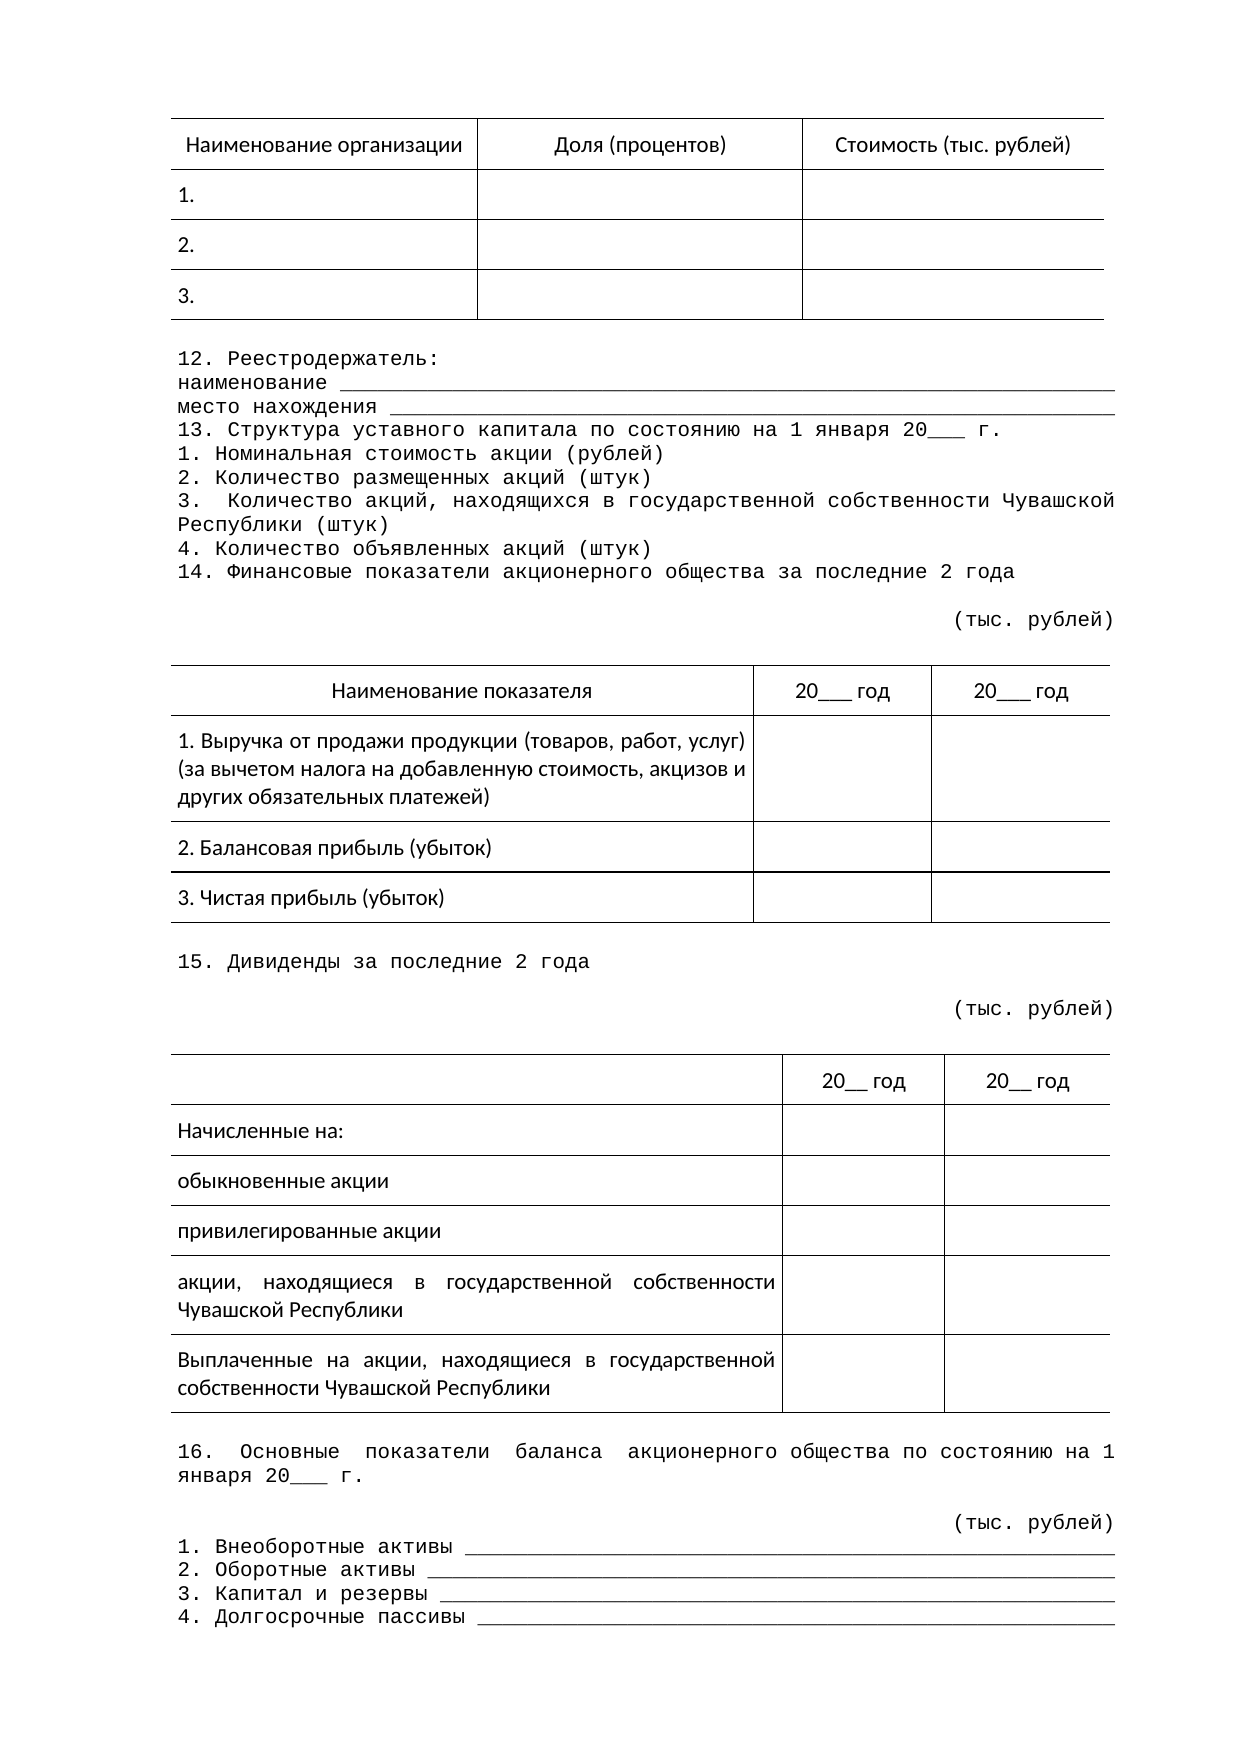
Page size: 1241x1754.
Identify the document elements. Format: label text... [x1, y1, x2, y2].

table_cell [478, 220, 802, 269]
table_cell 1. Выручка от продажи продукции (товаров, работ, услуг) (за вычетом налога на добавленную стоимость, акцизов и других обязательных платежей) [171, 716, 753, 821]
table_header [171, 1055, 782, 1104]
table_cell 1. [171, 170, 477, 219]
table_cell [945, 1206, 1110, 1255]
table_cell [945, 1335, 1110, 1412]
table_cell [754, 822, 931, 871]
text 4. Долгосрочные пассивы ___________________________________________________ [177, 1607, 1152, 1630]
text 4. Количество объявленных акций (штук) [177, 538, 1152, 561]
table_cell [945, 1105, 1110, 1155]
text 12. Реестродержатель: [177, 348, 1152, 372]
text (тыс. рублей) [177, 1512, 1152, 1536]
table_cell 3. Чистая прибыль (убыток) [171, 873, 753, 922]
table_header 20___ год [754, 666, 931, 715]
table_cell 3. [171, 270, 477, 319]
text (тыс. рублей) [177, 608, 1152, 632]
text 14. Финансовые показатели акционерного общества за последние 2 года [177, 561, 1152, 585]
table_cell Начисленные на: [171, 1105, 782, 1155]
table_header Доля (процентов) [478, 119, 802, 168]
table_cell [754, 716, 931, 821]
table_cell [783, 1256, 944, 1334]
table_cell [803, 220, 1104, 269]
text Республики (штук) [177, 514, 1152, 538]
text 3. Количество акций, находящихся в государственной собственности Чувашской [177, 490, 1152, 514]
table_cell [932, 716, 1110, 821]
text 1. Номинальная стоимость акции (рублей) [177, 443, 1152, 467]
text 2. Оборотные активы _______________________________________________________ [177, 1559, 1152, 1583]
text наименование ______________________________________________________________ [177, 372, 1152, 396]
table_cell привилегированные акции [171, 1206, 782, 1255]
table_cell обыкновенные акции [171, 1156, 782, 1205]
table_cell [932, 822, 1110, 871]
table_cell акции, находящиеся в государственной собственности Чувашской Республики [171, 1256, 782, 1334]
text 1. Внеоборотные активы ____________________________________________________ [177, 1536, 1152, 1559]
text 13. Структура уставного капитала по состоянию на 1 января 20___ г. [177, 419, 1152, 443]
table_cell Выплаченные на акции, находящиеся в государственной собственности Чувашской Республики [171, 1335, 782, 1412]
table_cell 2. [171, 220, 477, 269]
table_header 20__ год [783, 1055, 944, 1104]
table_cell [803, 270, 1104, 319]
text января 20___ г. [177, 1465, 1152, 1488]
table_cell [478, 170, 802, 219]
table_cell [783, 1206, 944, 1255]
table_cell [803, 170, 1104, 219]
table_cell [478, 270, 802, 319]
table_cell 2. Балансовая прибыль (убыток) [171, 822, 753, 871]
text место нахождения __________________________________________________________ [177, 396, 1152, 419]
text (тыс. рублей) [177, 998, 1152, 1022]
text 16. Основные показатели баланса акционерного общества по состоянию на 1 [177, 1441, 1152, 1465]
table_cell [932, 873, 1110, 922]
table_cell [945, 1156, 1110, 1205]
table_header Стоимость (тыс. рублей) [803, 119, 1104, 168]
table_cell [783, 1335, 944, 1412]
table_header Наименование показателя [171, 666, 753, 715]
table_cell [945, 1256, 1110, 1334]
text 2. Количество размещенных акций (штук) [177, 467, 1152, 490]
table_header 20___ год [932, 666, 1110, 715]
table_cell [754, 873, 931, 922]
table_cell [783, 1105, 944, 1155]
table_header 20__ год [945, 1055, 1110, 1104]
table_header Наименование организации [171, 119, 477, 168]
text 15. Дивиденды за последние 2 года [177, 951, 1152, 974]
table_cell [783, 1156, 944, 1205]
text 3. Капитал и резервы ______________________________________________________ [177, 1583, 1152, 1607]
